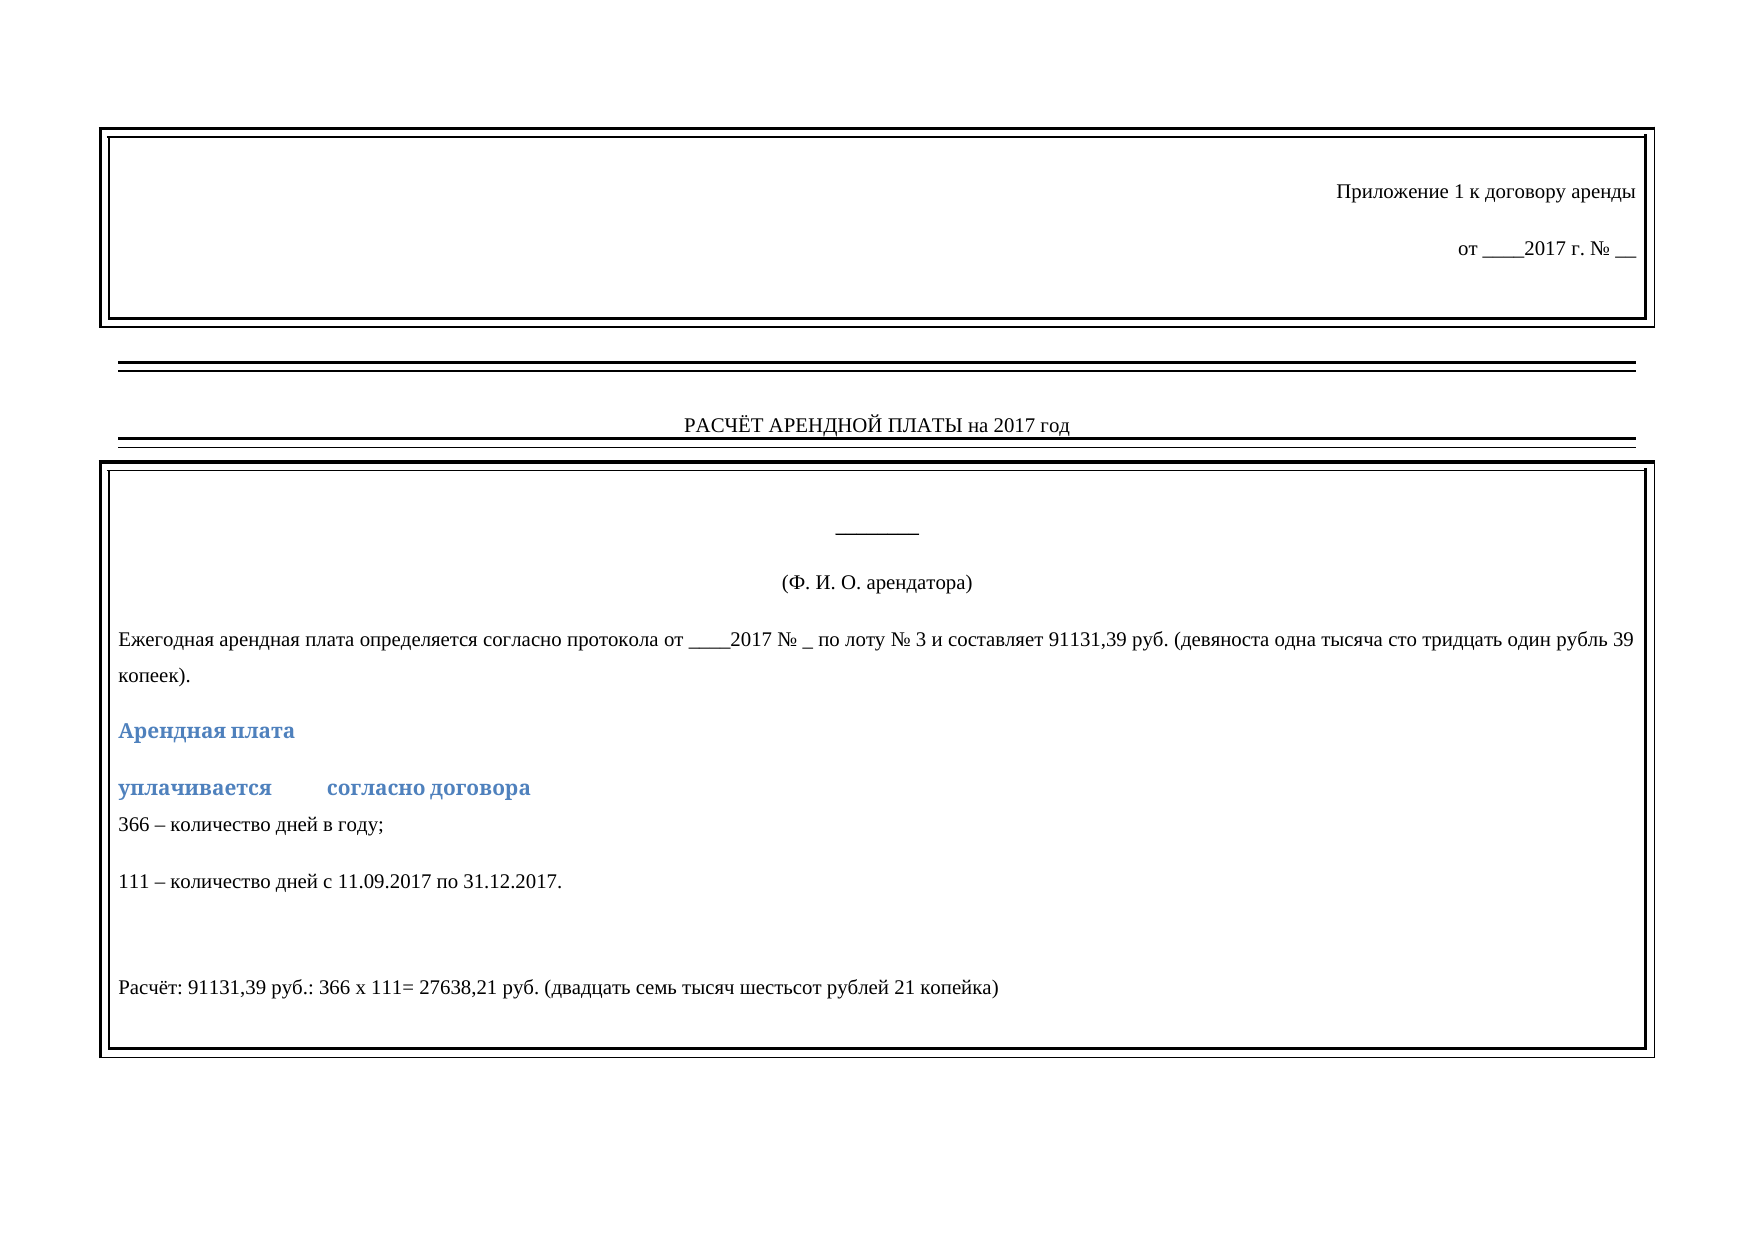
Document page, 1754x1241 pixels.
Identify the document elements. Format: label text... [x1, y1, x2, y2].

text (Ф. И. О. арендатора) [110, 517, 1644, 574]
subtitle Арендная плата [110, 667, 1644, 724]
text ________ [102, 464, 1654, 517]
subtitle РАСЧЁТ АРЕНДНОЙ ПЛАТЫ на 2017 год [118, 372, 1636, 437]
text Ежегодная арендная плата определяется согласно протокола от ____2017 № _ по лоту № 3 и составляет 91131,39 руб. (девяноста одна тысяча сто тридцать один рубль 39 копеек). [110, 574, 1644, 667]
text 366 – количество дней в году; [110, 760, 1644, 817]
text Расчёт: 91131,39 руб.: 366 х 111= 27638,21 руб. (двадцать семь тысяч шестьсот рублей 21 копейка) [110, 922, 1644, 999]
text Приложение 1 к договору аренды [102, 130, 1654, 183]
subtitle уплачивается согласно договора [110, 724, 1644, 760]
text 111 – количество дней с 11.09.2017 по 31.12.2017. [110, 817, 1644, 893]
text от ____2017 г. № __ [110, 183, 1644, 260]
